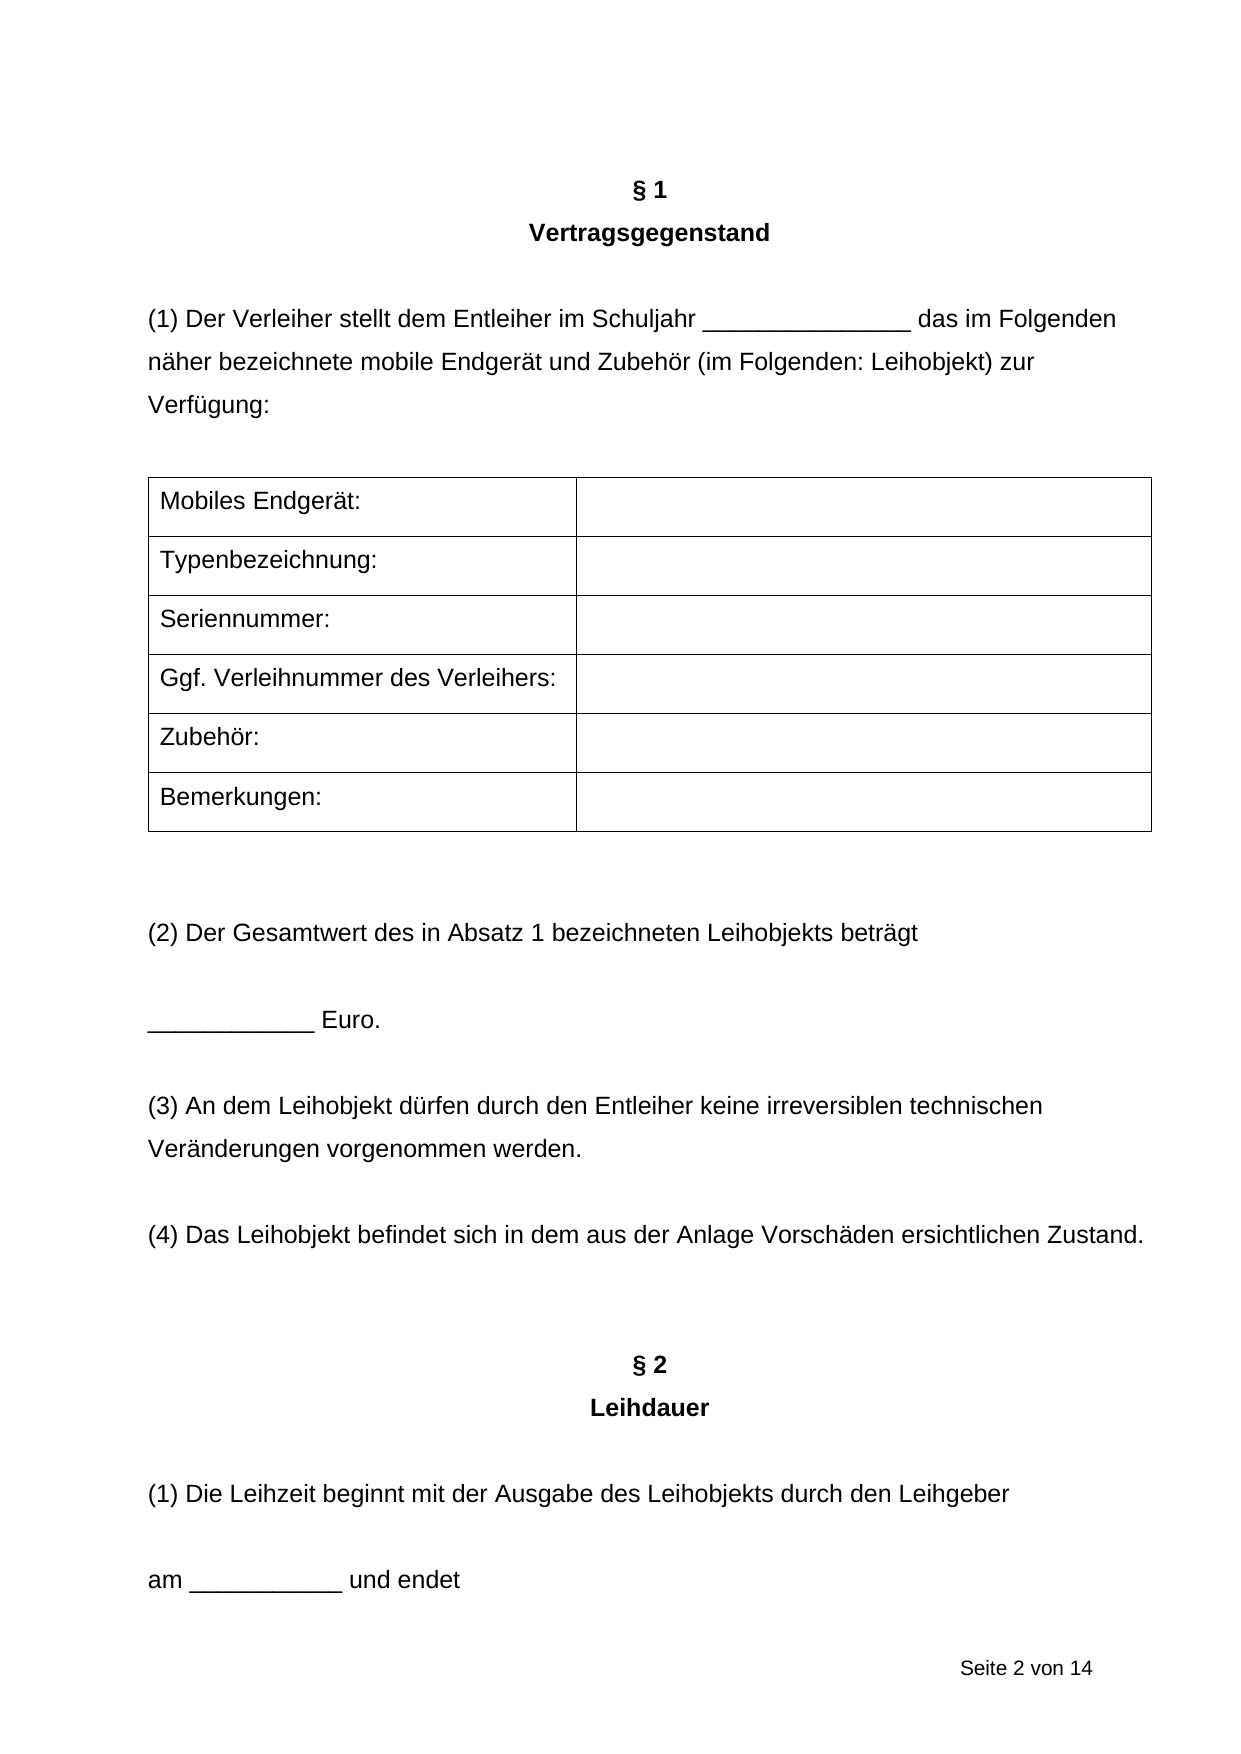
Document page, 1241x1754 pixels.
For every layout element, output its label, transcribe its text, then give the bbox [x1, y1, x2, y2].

text (4) Das Leihobjekt befindet sich in dem aus der Anlage Vorschäden ersichtlichen Zustand. [148, 1220, 1152, 1249]
text Vertragsgegenstand [148, 218, 1152, 247]
table_cell Zubehör: [149, 714, 576, 772]
text (1) Der Verleiher stellt dem Entleiher im Schuljahr _______________ das im Folgenden näher bezeichnete mobile Endgerät und Zubehör (im Folgenden: Leihobjekt) zur Verfügung: [148, 304, 1152, 419]
table_cell [577, 773, 1151, 831]
table_cell [577, 537, 1151, 595]
text (3) An dem Leihobjekt dürfen durch den Entleiher keine irreversiblen technischen Veränderungen vorgenommen werden. [148, 1091, 1152, 1163]
table_cell Ggf. Verleihnummer des Verleihers: [149, 655, 576, 713]
table_header Mobiles Endgerät: [149, 478, 576, 536]
text Leihdauer [148, 1393, 1152, 1422]
table_cell [577, 596, 1151, 654]
table_cell [577, 655, 1151, 713]
text (2) Der Gesamtwert des in Absatz 1 bezeichneten Leihobjekts beträgt ____________ Euro. [148, 918, 1152, 1033]
table_cell [577, 714, 1151, 772]
table_cell Seriennummer: [149, 596, 576, 654]
table_cell Typenbezeichnung: [149, 537, 576, 595]
text (1) Die Leihzeit beginnt mit der Ausgabe des Leihobjekts durch den Leihgeber am ___________ und endet [148, 1479, 1152, 1594]
text § 1 [148, 175, 1152, 204]
table_cell Bemerkungen: [149, 773, 576, 831]
table_header [577, 478, 1151, 536]
text § 2 [148, 1350, 1152, 1378]
